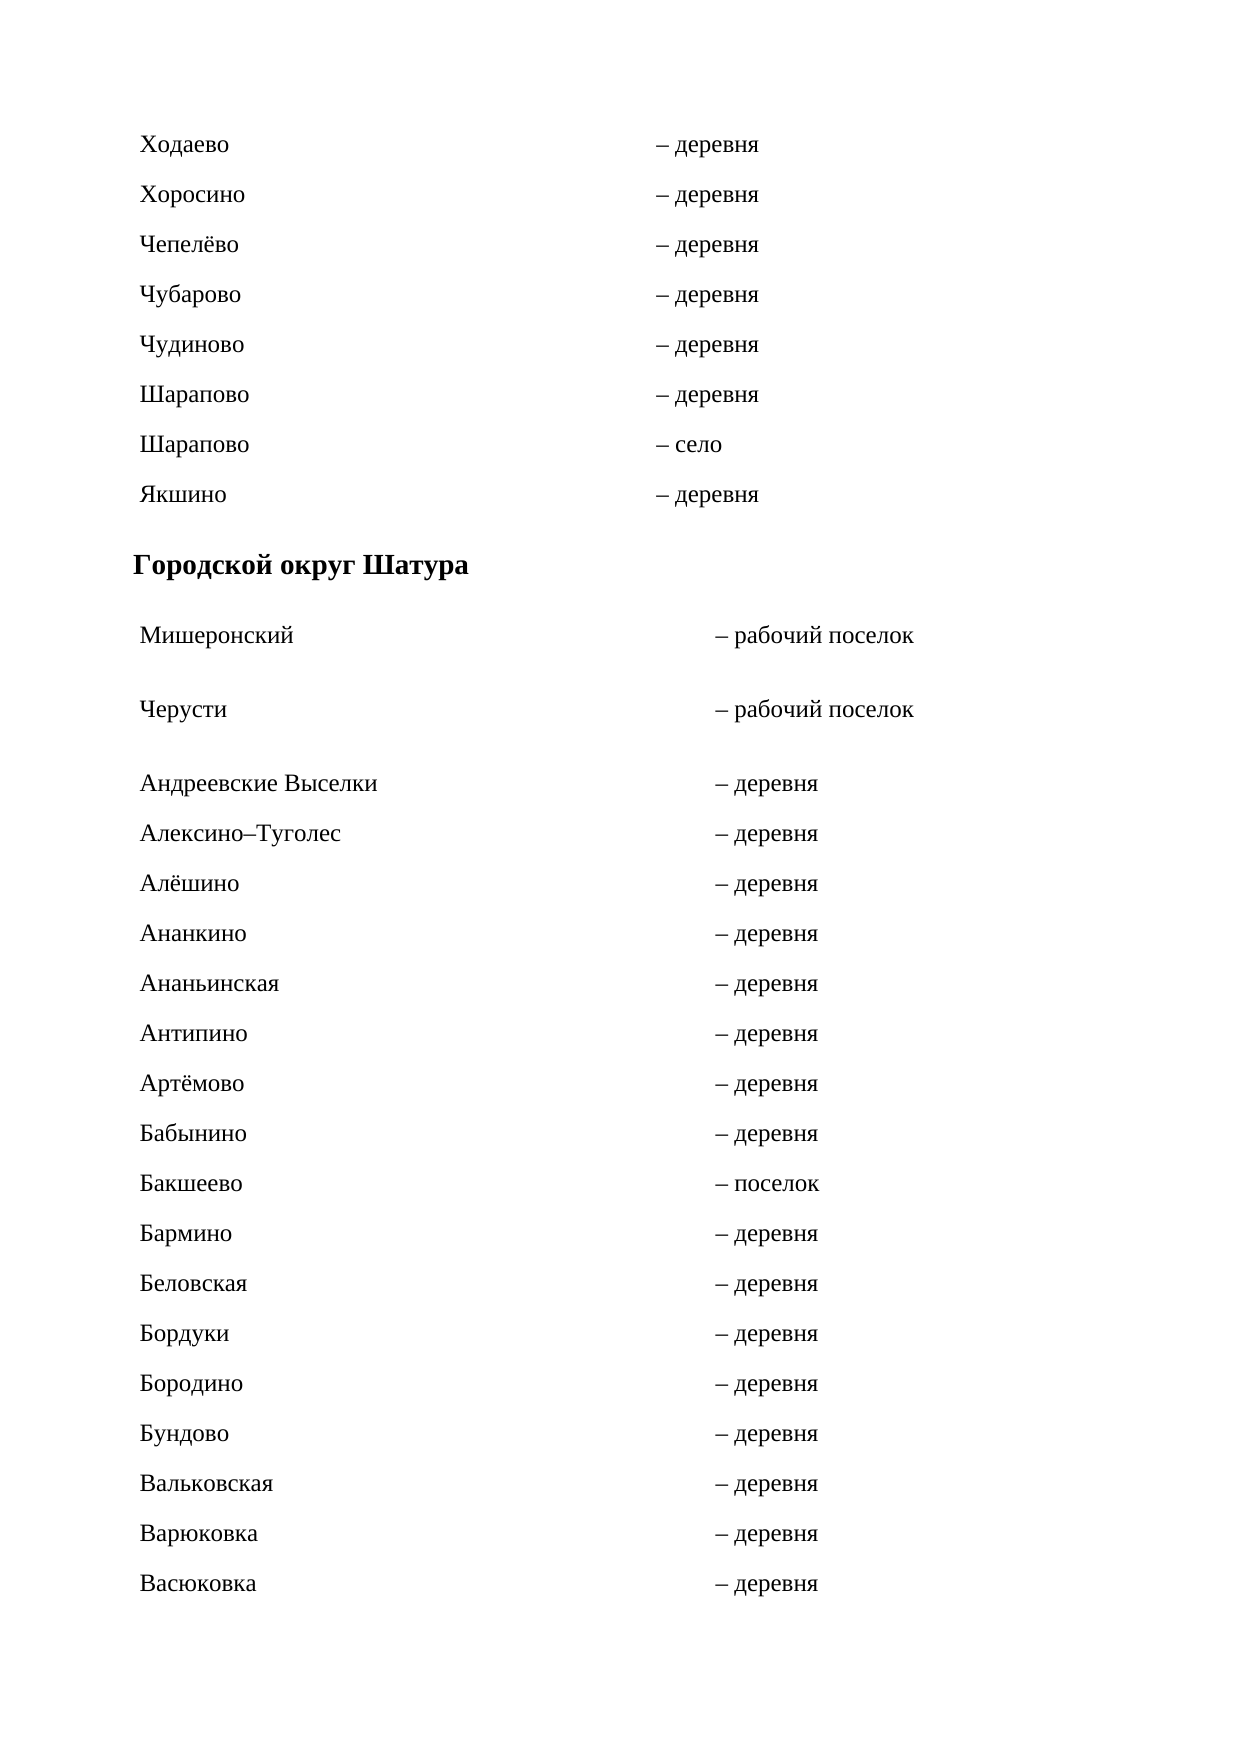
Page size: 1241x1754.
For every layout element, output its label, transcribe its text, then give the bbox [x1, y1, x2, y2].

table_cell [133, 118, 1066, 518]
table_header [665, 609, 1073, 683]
text Городской округ Шатура [133, 547, 1240, 580]
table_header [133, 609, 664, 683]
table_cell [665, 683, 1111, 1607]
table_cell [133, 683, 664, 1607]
